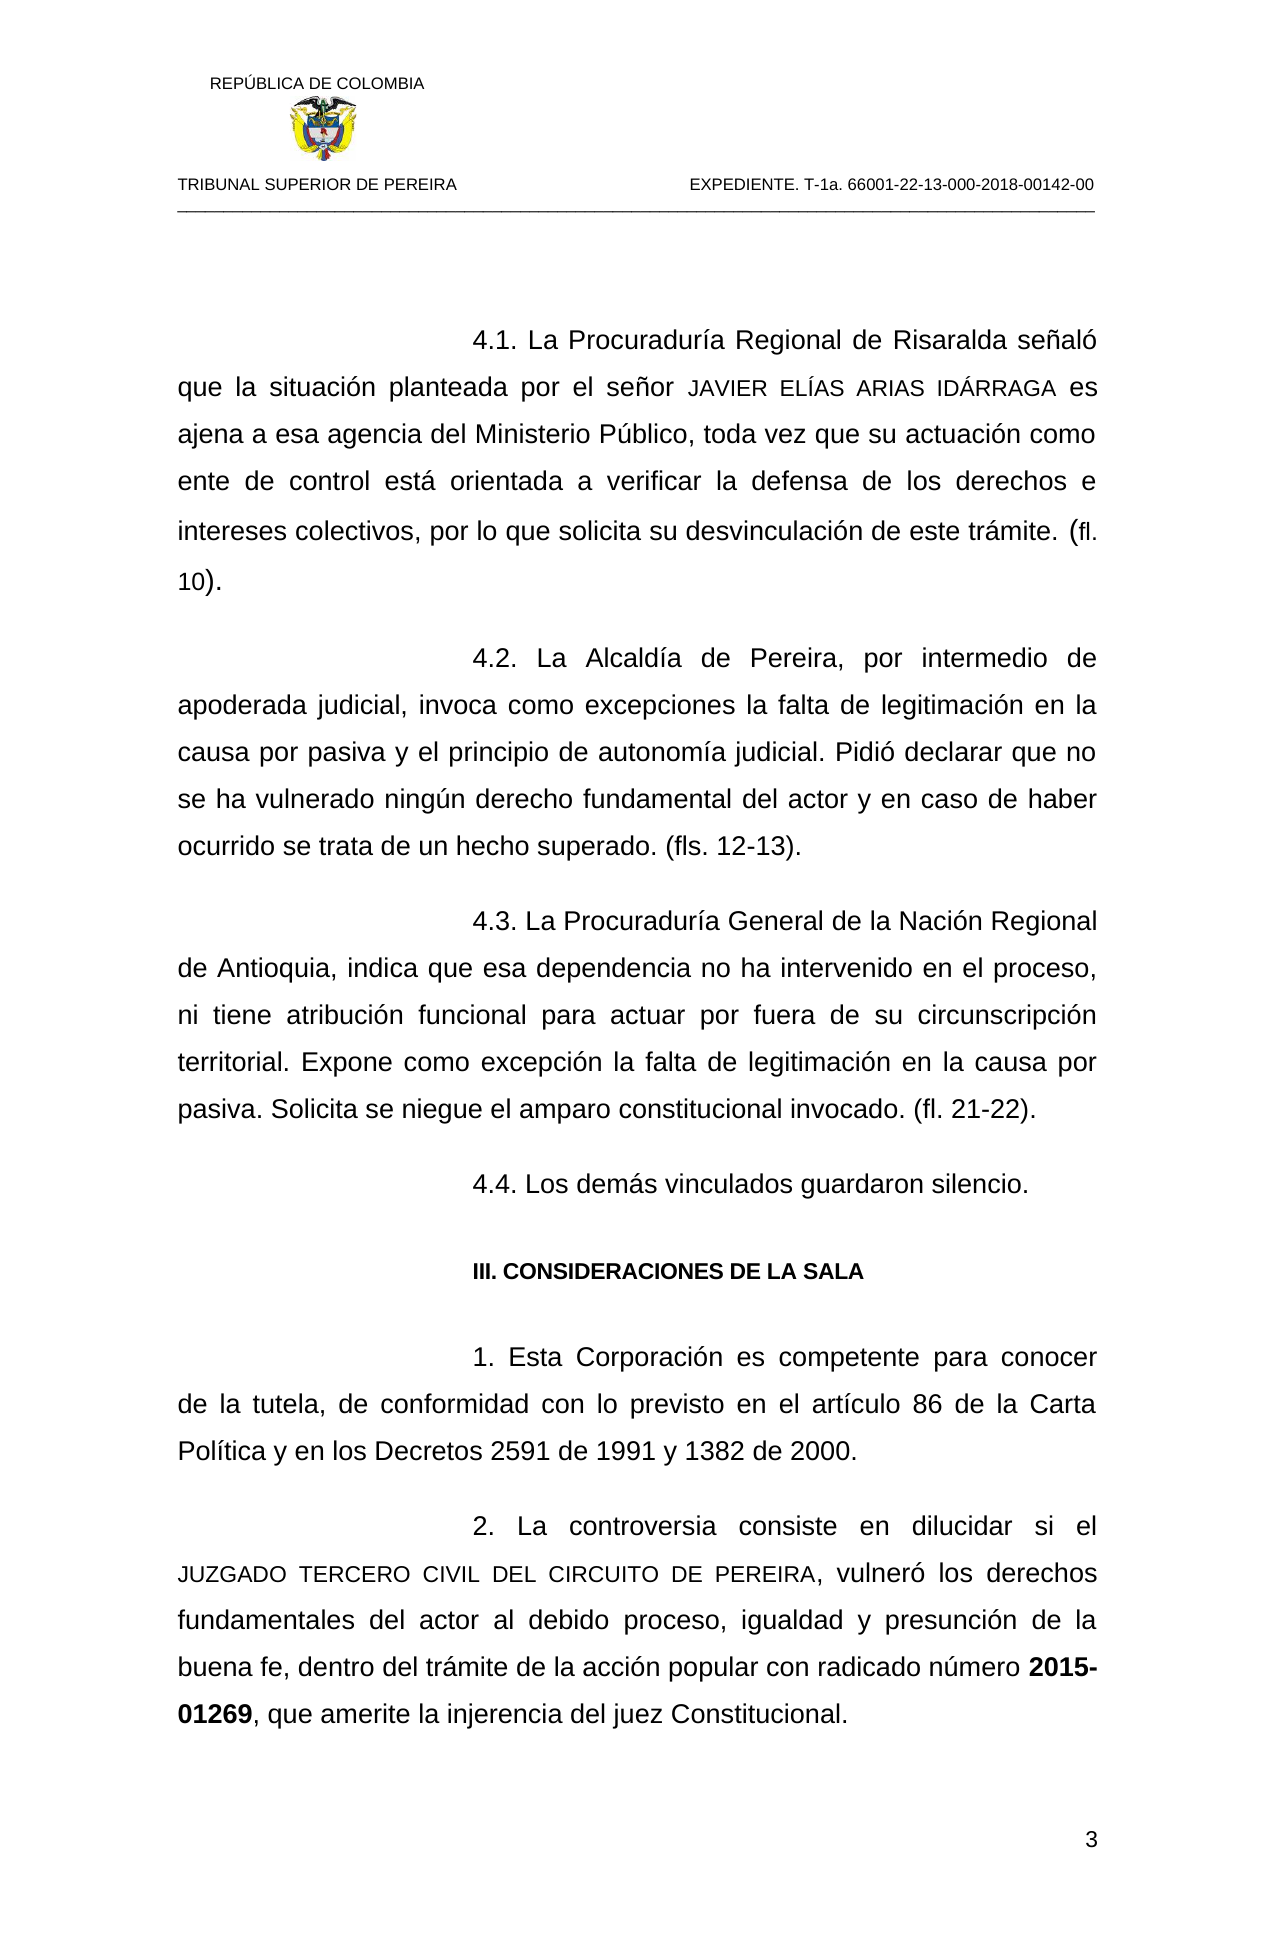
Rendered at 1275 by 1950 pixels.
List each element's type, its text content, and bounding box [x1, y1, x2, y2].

text 4.1. La Procuraduría Regional de Risaralda señaló que la situación planteada por el señor JAVIER ELÍAS ARIAS IDÁRRAGA es ajena a esa agencia del Ministerio Público, toda vez que su actuación como ente de control está orientada a verificar la defensa de los derechos e intereses colectivos, por lo que solicita su desvinculación de este trámite. (fl. 10). [177, 324, 1098, 597]
text III. CONSIDERACIONES DE LA SALA [177, 1258, 1098, 1285]
text 4.4. Los demás vinculados guardaron silencio. [177, 1168, 1098, 1199]
text 2. La controversia consiste en dilucidar si el JUZGADO TERCERO CIVIL DEL CIRCUITO DE PEREIRA, vulneró los derechos fundamentales del actor al debido proceso, igualdad y presunción de la buena fe, dentro del trámite de la acción popular con radicado número 2015-01269, que amerite la injerencia del juez Constitucional. [177, 1510, 1098, 1729]
text 4.2. La Alcaldía de Pereira, por intermedio de apoderada judicial, invoca como excepciones la falta de legitimación en la causa por pasiva y el principio de autonomía judicial. Pidió declarar que no se ha vulnerado ningún derecho fundamental del actor y en caso de haber ocurrido se trata de un hecho superado. (fls. 12-13). [177, 642, 1098, 861]
text 4.3. La Procuraduría General de la Nación Regional de Antioquia, indica que esa dependencia no ha intervenido en el proceso, ni tiene atribución funcional para actuar por fuera de su circunscripción territorial. Expone como excepción la falta de legitimación en la causa por pasiva. Solicita se niegue el amparo constitucional invocado. (fl. 21-22). [177, 905, 1098, 1124]
text 1. Esta Corporación es competente para conocer de la tutela, de conformidad con lo previsto en el artículo 86 de la Carta Política y en los Decretos 2591 de 1991 y 1382 de 2000. [177, 1341, 1098, 1466]
picture [289, 96, 357, 161]
